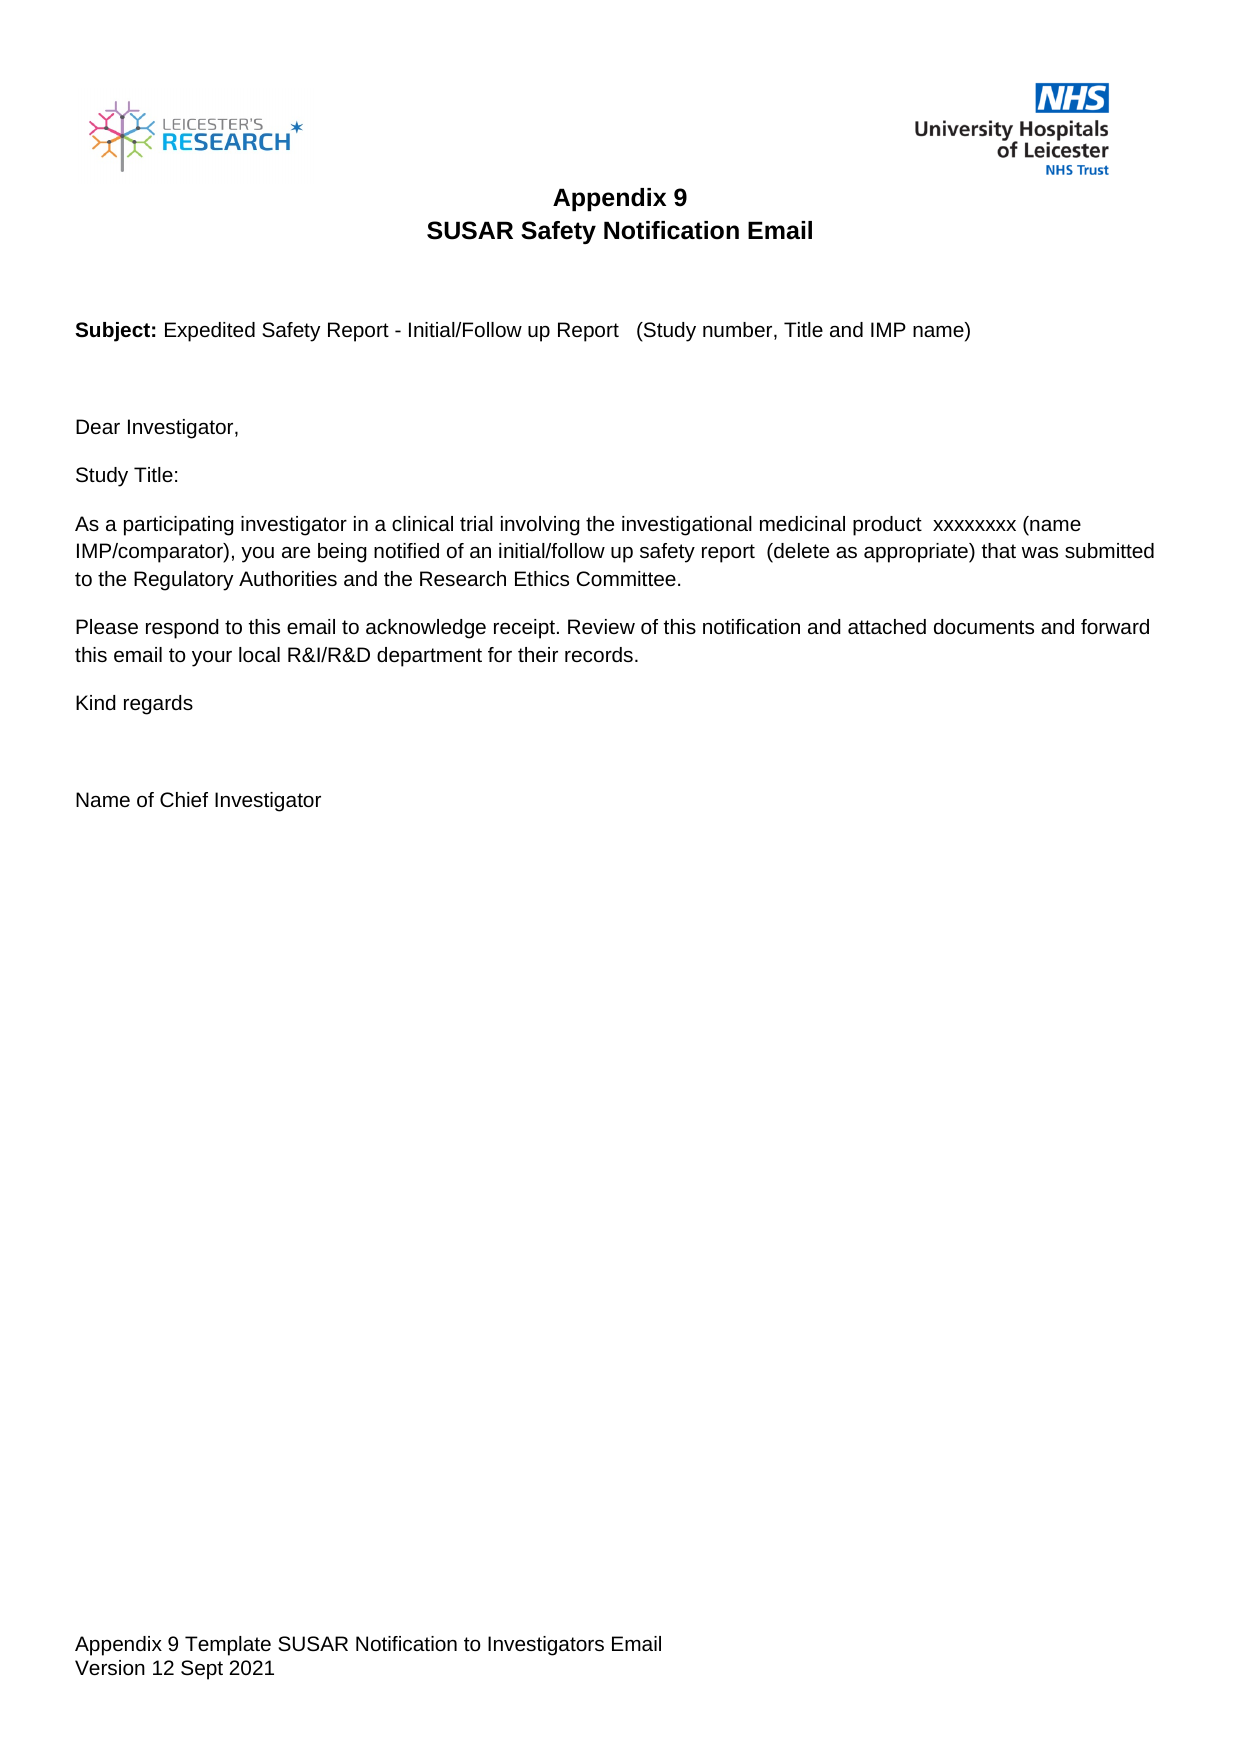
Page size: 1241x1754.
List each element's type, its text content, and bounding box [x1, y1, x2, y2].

text Please respond to this email to acknowledge receipt. Review of this notification and attached documents and forward this email to your local R&I/R&D department for their records. [75, 615, 1165, 666]
text Subject: Expedited Safety Report - Initial/Follow up Report (Study number, Title and IMP name) [75, 318, 1165, 342]
text Kind regards [75, 691, 1165, 715]
picture [75, 88, 314, 184]
text Appendix 9 SUSAR Safety Notification Email [75, 183, 1165, 245]
text As a participating investigator in a clinical trial involving the investigational medicinal product xxxxxxxx (name IMP/comparator), you are being notified of an initial/follow up safety report (delete as appropriate) that was submitted to the Regulatory Authorities and the Research Ethics Committee. [75, 512, 1165, 591]
text Name of Chief Investigator [75, 787, 1165, 811]
text Dear Investigator, [75, 415, 1165, 439]
text Study Title: [75, 463, 1165, 487]
picture [903, 73, 1120, 184]
